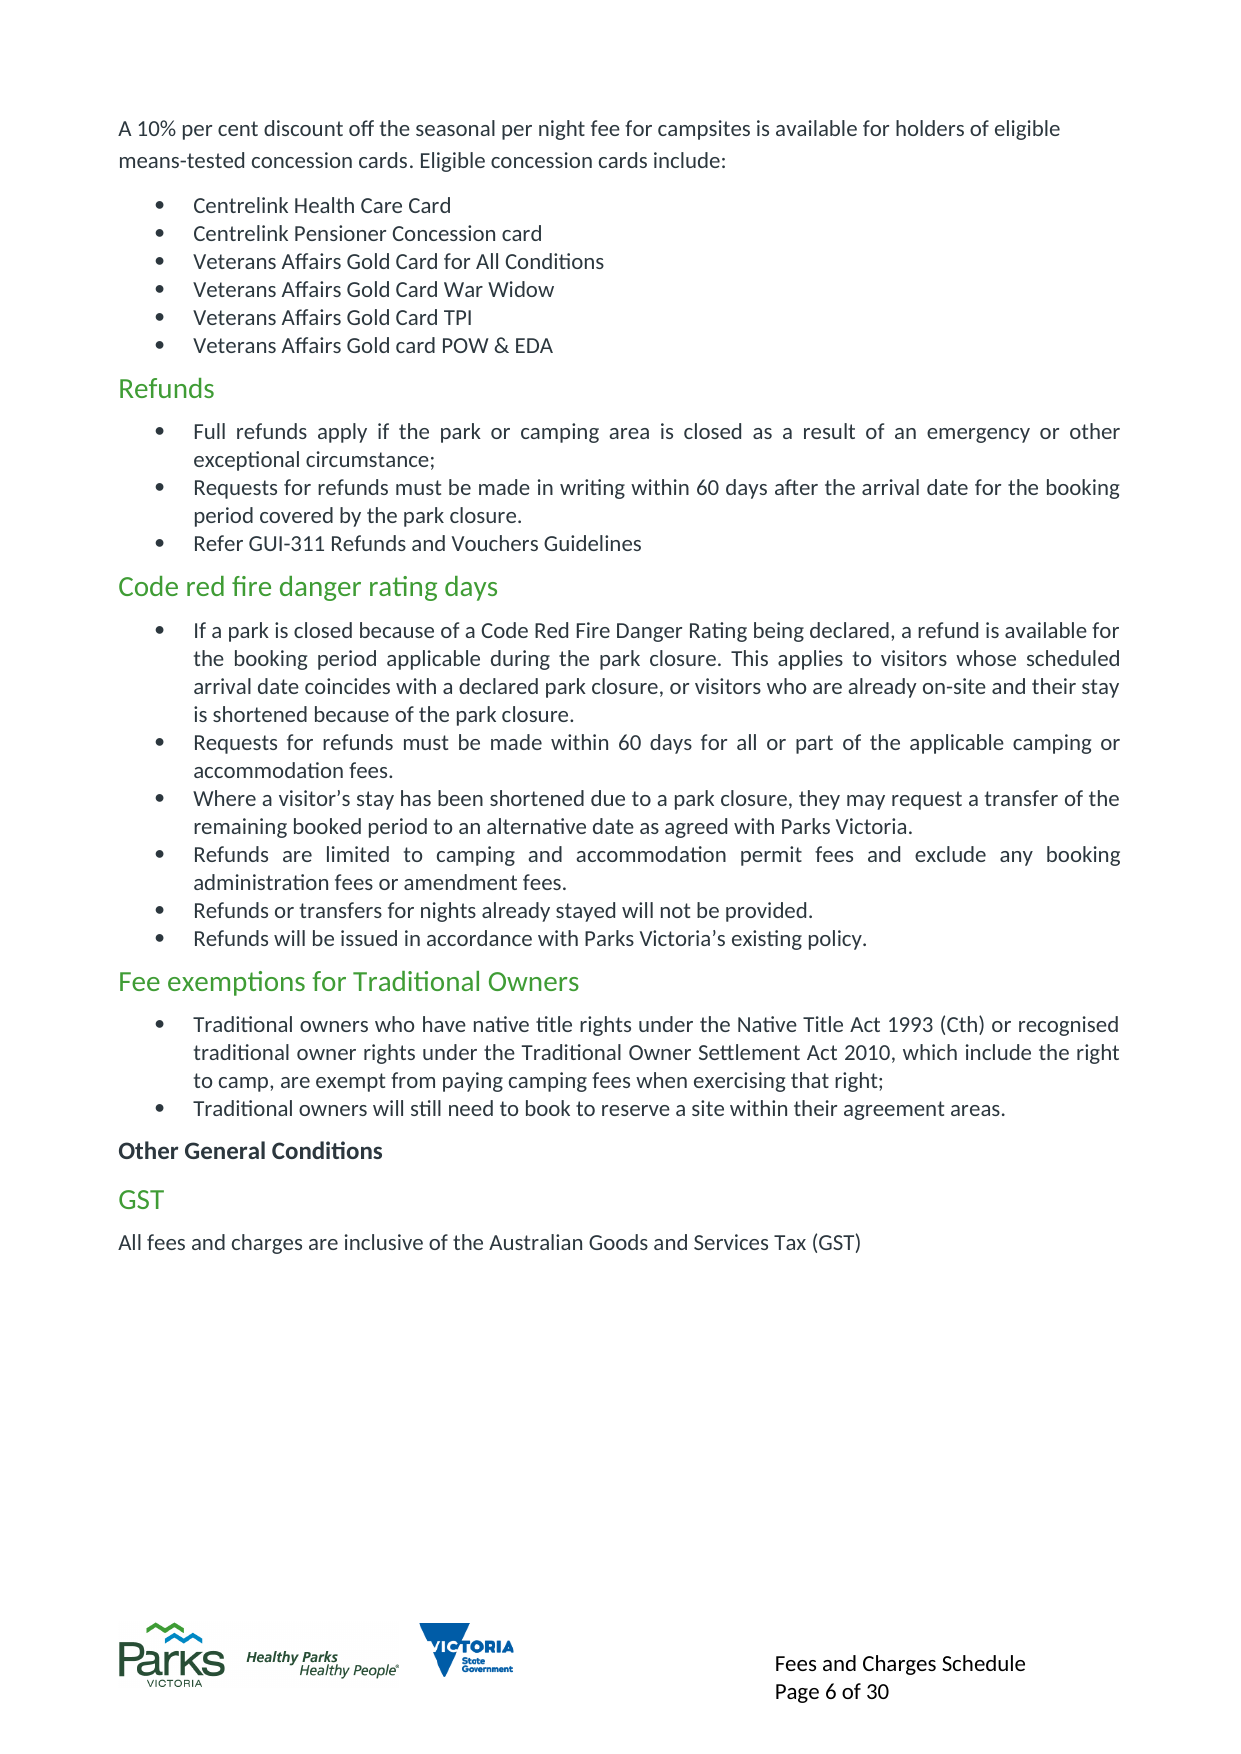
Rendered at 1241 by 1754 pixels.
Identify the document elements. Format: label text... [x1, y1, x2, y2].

list Refunds or transfers for nights already stayed will not be provided. [156, 896, 1122, 924]
list Veterans Affairs Gold Card War Widow [156, 275, 1122, 303]
subtitle Code red fire danger rating days [118, 570, 1122, 603]
subtitle GST [118, 1183, 1122, 1216]
list Traditional owners who have native title rights under the Native Title Act 1993 (Cth) or recognised traditional owner rights under the Traditional Owner Settlement Act 2010, which include the right to camp, are exempt from paying camping fees when exercising that right; [156, 1011, 1122, 1094]
list Refunds are limited to camping and accommodation permit fees and exclude any booking administration fees or amendment fees. [156, 840, 1122, 896]
list Centrelink Pensioner Concession card [156, 219, 1122, 247]
list Full refunds apply if the park or camping area is closed as a result of an emergency or other exceptional circumstance; [156, 417, 1122, 473]
picture [419, 1623, 514, 1677]
list Traditional owners will still need to book to reserve a site within their agreement areas. [156, 1094, 1122, 1123]
list If a park is closed because of a Code Red Fire Danger Rating being declared, a refund is available for the booking period applicable during the park closure. This applies to visitors whose scheduled arrival date coincides with a declared park closure, or visitors who are already on-site and their stay is shortened because of the park closure. [156, 616, 1122, 728]
list Requests for refunds must be made in writing within 60 days after the arrival date for the booking period covered by the park closure. [156, 473, 1122, 529]
subtitle Fee exemptions for Traditional Owners [118, 965, 1122, 998]
list Refunds will be issued in accordance with Parks Victoria’s existing policy. [156, 924, 1122, 952]
list Refer GUI-311 Refunds and Vouchers Guidelines [156, 529, 1122, 558]
text Other General Conditions [118, 1135, 1122, 1166]
list Veterans Affairs Gold Card for All Conditions [156, 247, 1122, 275]
text A 10% per cent discount off the seasonal per night fee for campsites is available for holders of eligible means-tested concession cards. Eligible concession cards include: [118, 114, 1122, 174]
list Veterans Affairs Gold card POW & EDA [156, 331, 1122, 359]
text All fees and charges are inclusive of the Australian Goods and Services Tax (GST) [118, 1228, 1122, 1256]
list Centrelink Health Care Card [156, 191, 1122, 219]
list Requests for refunds must be made within 60 days for all or part of the applicable camping or accommodation fees. [156, 728, 1122, 784]
subtitle Refunds [118, 372, 1122, 405]
list Where a visitor’s stay has been shortened due to a park closure, they may request a transfer of the remaining booked period to an alternative date as agreed with Parks Victoria. [156, 784, 1122, 840]
list Veterans Affairs Gold Card TPI [156, 303, 1122, 331]
picture [118, 1621, 400, 1688]
